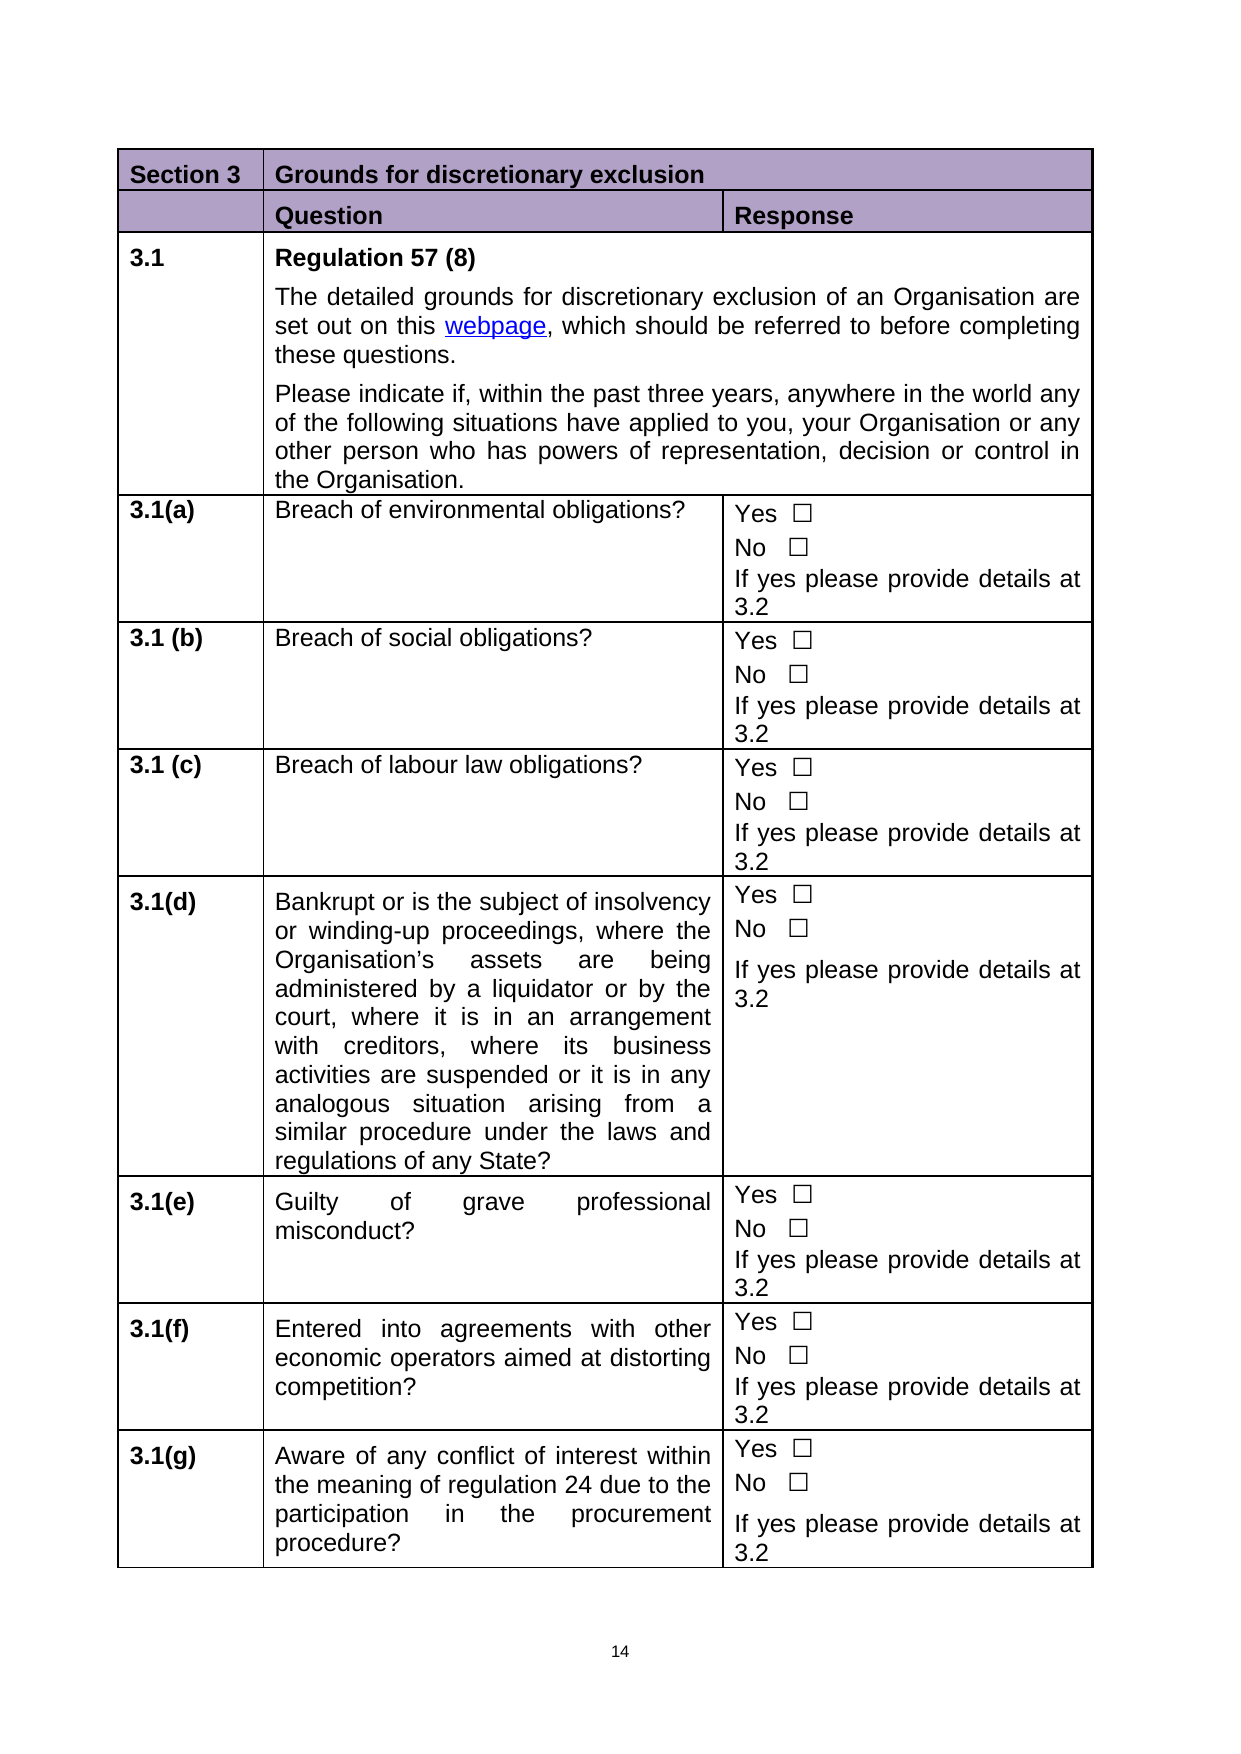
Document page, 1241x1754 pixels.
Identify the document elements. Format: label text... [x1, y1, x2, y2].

table_header Section 3 [119, 150, 263, 189]
table_cell Bankrupt or is the subject of insolvency or winding-up proceedings, where the Organisation’s assets are being administered by a liquidator or by the court, where it is in an arrangement with creditors, where its business activities are suspended or it is in any analogous situation arising from a similar procedure under the laws and regulations of any State? [264, 877, 722, 1175]
table_cell Breach of labour law obligations? [264, 750, 722, 875]
table_cell Guilty of grave professional misconduct? [264, 1177, 722, 1302]
table_cell Regulation 57 (8) The detailed grounds for discretionary exclusion of an Organisation are set out on this webpage, which should be referred to before completing these questions. Please indicate if, within the past three years, anywhere in the world any of the following situations have applied to you, your Organisation or any other person who has powers of representation, decision or control in the Organisation. [264, 233, 1091, 494]
table_cell Breach of environmental obligations? [264, 496, 722, 621]
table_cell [724, 1431, 1091, 1567]
table_cell Yes ☐ No ☐ If yes please provide details at 3.2 [724, 877, 1091, 1175]
table_cell 3.1(g) [119, 1431, 263, 1567]
table_cell Question [264, 191, 722, 231]
table_cell 3.1(a) [119, 496, 263, 621]
table_cell 3.1 (b) [119, 623, 263, 748]
table_cell 3.1(f) [119, 1304, 263, 1429]
table_cell Yes ☐ No ☐ If yes please provide details at 3.2 [724, 750, 1091, 875]
table_cell Entered into agreements with other economic operators aimed at distorting competition? [264, 1304, 722, 1429]
table_cell Yes ☐ No ☐ If yes please provide details at 3.2 [724, 1177, 1091, 1302]
table_cell 3.1(e) [119, 1177, 263, 1302]
table_header Grounds for discretionary exclusion [264, 150, 1091, 189]
table_cell [119, 191, 263, 231]
table_cell Yes ☐ No ☐ If yes please provide details at 3.2 [724, 1304, 1091, 1429]
table_cell Yes ☐ No ☐ If yes please provide details at 3.2 [724, 623, 1091, 748]
table_cell Breach of social obligations? [264, 623, 722, 748]
table_cell Aware of any conflict of interest within the meaning of regulation 24 due to the participation in the procurement procedure? [264, 1431, 722, 1567]
table_cell 3.1 [119, 233, 263, 494]
table_cell Yes ☐ No ☐ If yes please provide details at 3.2 [724, 496, 1091, 621]
table_cell 3.1(d) [119, 877, 263, 1175]
table_cell Response [724, 191, 1091, 231]
table_cell 3.1 (c) [119, 750, 263, 875]
